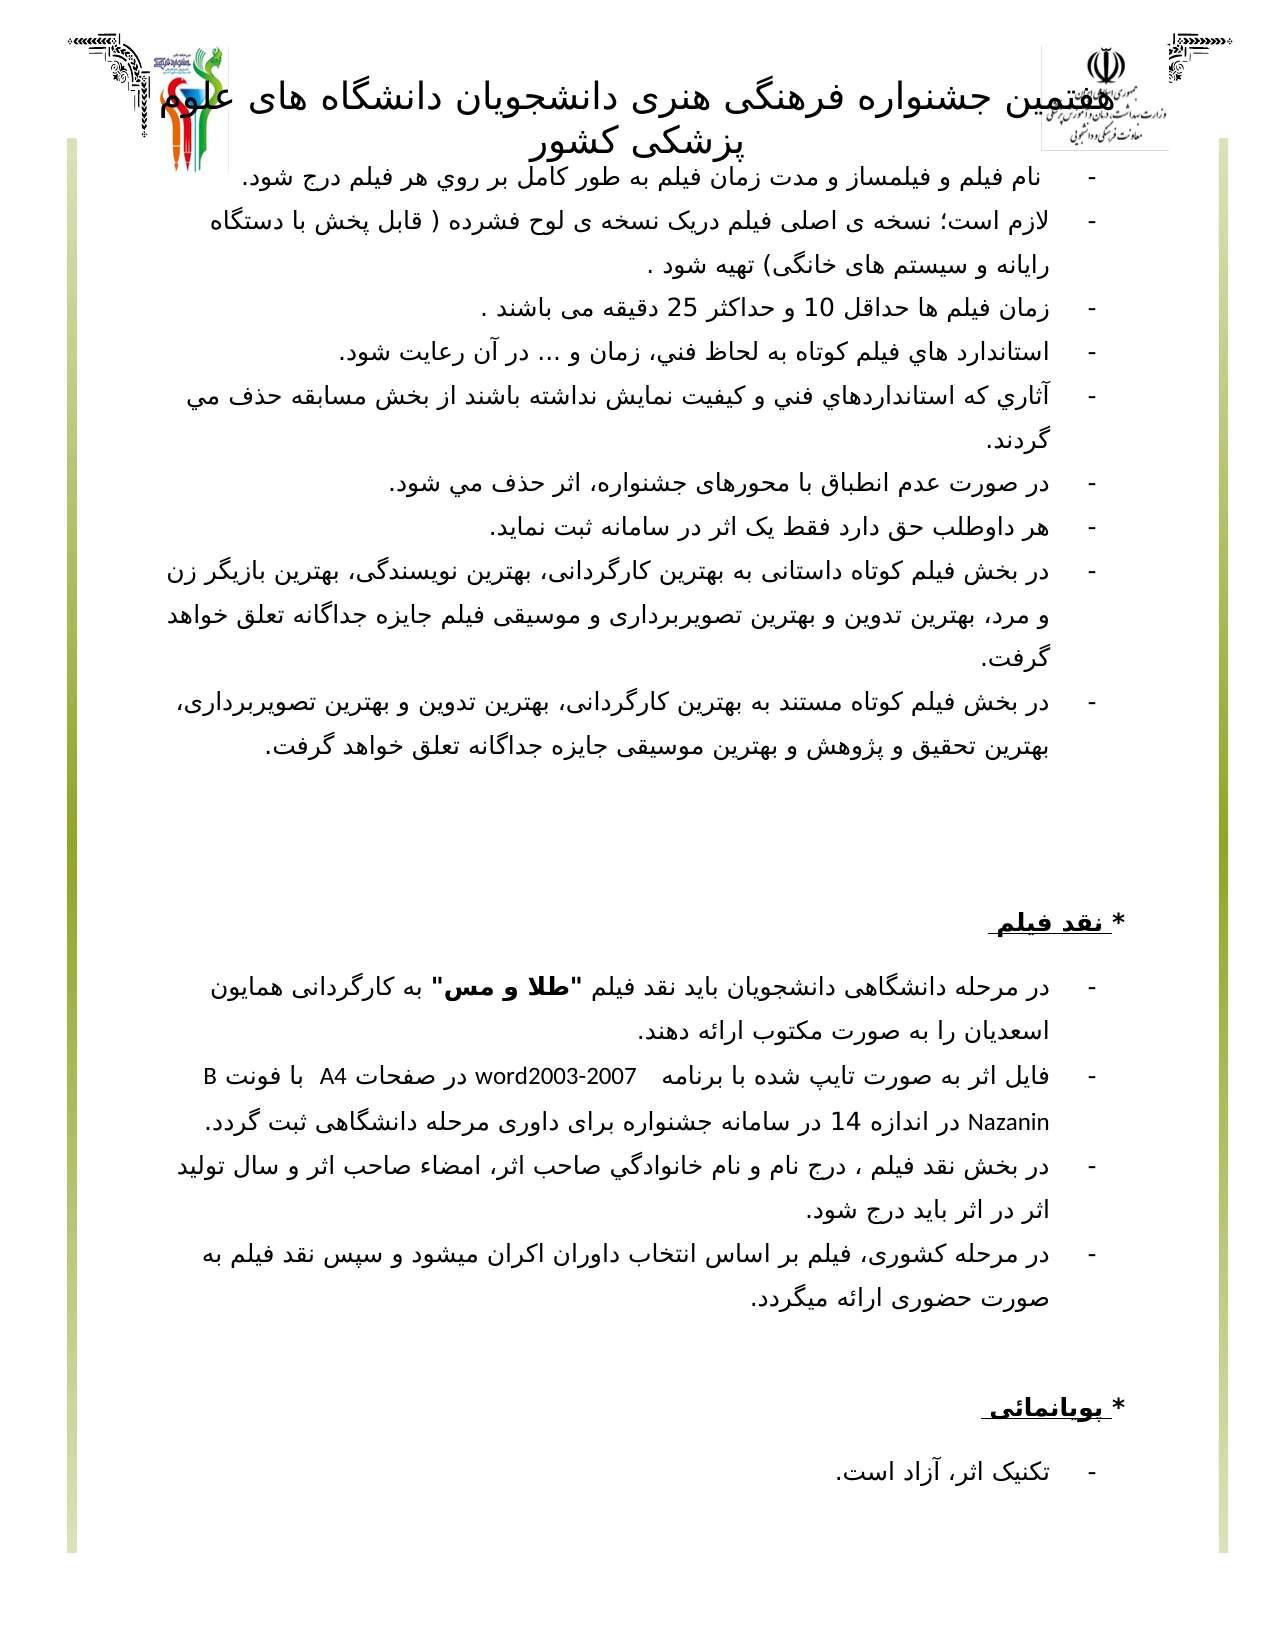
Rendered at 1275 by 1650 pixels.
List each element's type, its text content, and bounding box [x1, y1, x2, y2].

list در بخش فیلم کوتاه داستانی به بهترین کارگردانی، بهترین نویسندگی، بهترین بازیگر زن و مرد، بهترین تدوین و بهترین تصویر‌برداری و موسیقی فیلم جایزه جداگانه تعلق خواهد گرفت. [150, 556, 1087, 673]
list در مرحله دانشگاهی دانشجویان باید نقد فیلم "طلا و مس" به کارگردانی همایون اسعدیان را به صورت مکتوب ارائه دهند. [150, 972, 1087, 1045]
list تکنیک اثر، آزاد است. [150, 1458, 1087, 1487]
text * پویانمائی [150, 1393, 1125, 1422]
list در بخش نقد فیلم ، درج نام و نام خانوادگي صاحب اثر، امضاء صاحب اثر و سال توليد اثر در اثر باید درج شود. [150, 1151, 1087, 1224]
list در بخش فیلم کوتاه مستند به بهترین کارگردانی، بهترین تدوین و بهترین تصویربرداری، بهترین تحقیق و پژوهش و بهترین موسیقی جایزه جداگانه تعلق خواهد گرفت. [150, 687, 1087, 760]
list فایل اثر به صورت تایپ شده با برنامه word2003-2007 در صفحات A4 با فونت B Nazanin در اندازه 14 در سامانه جشنواره برای داوری مرحله دانشگاهی ثبت گردد. [150, 1060, 1087, 1136]
list آثاري كه استانداردهاي فني و كيفيت نمايش نداشته باشند از بخش مسابقه حذف مي گردند. [150, 381, 1087, 454]
text * نقد فیلم [150, 908, 1125, 937]
list در صورت عدم انطباق با محورهای جشنواره، اثر حذف مي شود. [150, 468, 1087, 498]
list هر داوطلب حق دارد فقط یک اثر در سامانه ثبت نماید. [150, 512, 1087, 541]
list استاندارد هاي فيلم كوتاه به لحاظ فني، زمان و ... در آن رعايت شود. [150, 337, 1087, 366]
list در مرحله کشوری، فیلم بر اساس انتخاب داوران اکران میشود و سپس نقد فیلم به صورت حضوری ارائه میگردد. [150, 1239, 1087, 1312]
list نام فيلم و فيلمساز و مدت زمان فيلم به طور كامل بر روي هر فيلم درج شود. [150, 162, 1087, 191]
list زمان فیلم ها حداقل 10 و حداکثر 25 دقیقه می باشند . [150, 293, 1087, 323]
list لازم است؛ نسخه ی اصلی فیلم دریک نسخه ی لوح فشرده ( قابل پخش با دستگاه رایانه و سیستم های خانگی) تهیه شود . [150, 206, 1087, 279]
picture [149, 45, 1169, 173]
